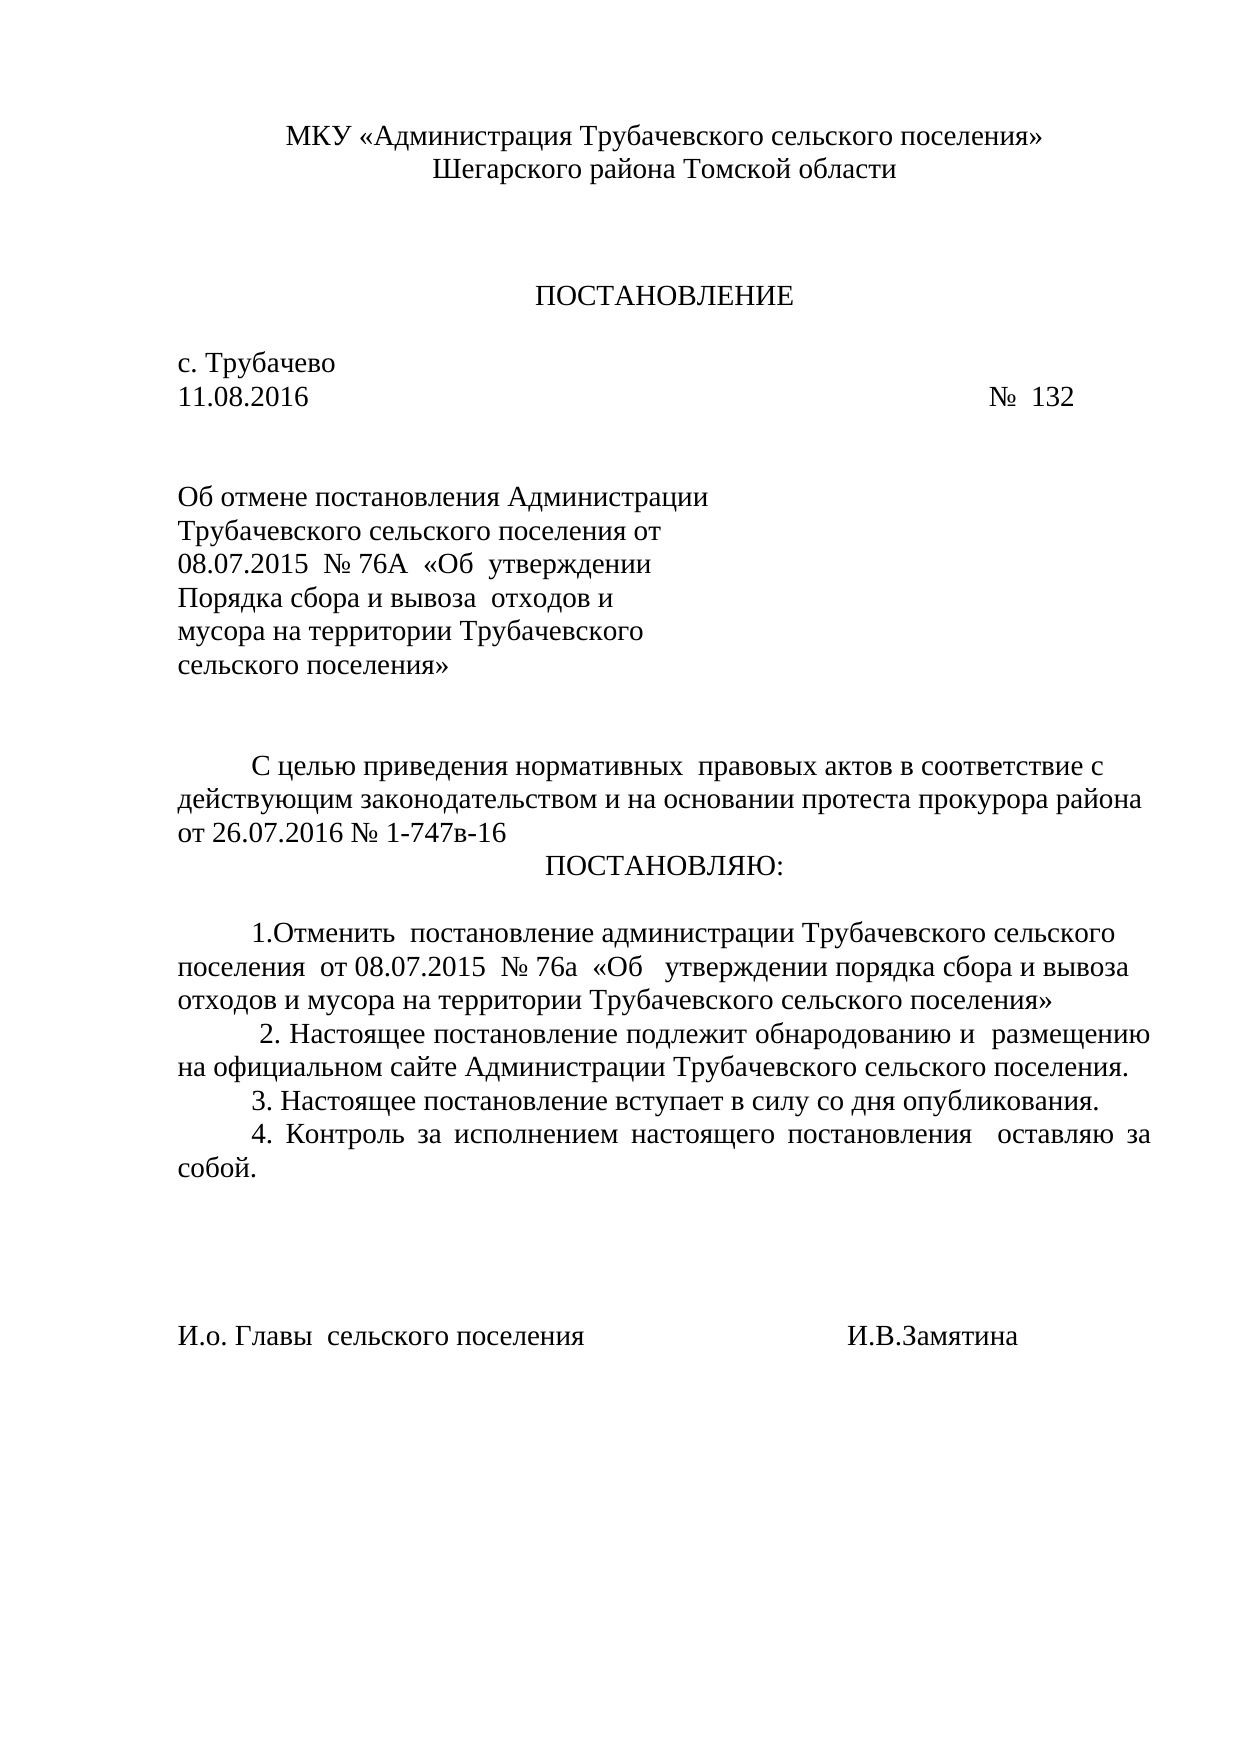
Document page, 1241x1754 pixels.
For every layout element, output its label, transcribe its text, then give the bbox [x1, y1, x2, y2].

text 08.07.2015 № 76А «Об утверждении [177, 546, 1152, 580]
text ПОСТАНОВЛЯЮ: [177, 848, 1152, 882]
text 11.08.2016 № 132 [177, 379, 1152, 412]
text с. Трубачево [177, 345, 1152, 379]
text МКУ «Администрация Трубачевского сельского поселения» [177, 118, 1152, 152]
text Шегарского района Томской области [177, 152, 1152, 185]
text Трубачевского сельского поселения от [177, 513, 1152, 546]
text сельского поселения» [177, 647, 1152, 681]
text С целью приведения нормативных правовых актов в соответствие с действующим законодательством и на основании протеста прокурора района от 26.07.2016 № 1-747в-16 [177, 748, 1152, 848]
text 1.Отменить постановление администрации Трубачевского сельского поселения от 08.07.2015 № 76а «Об утверждении порядка сбора и вывоза отходов и мусора на территории Трубачевского сельского поселения» [177, 915, 1152, 1016]
text И.о. Главы сельского поселения И.В.Замятина [177, 1318, 1152, 1351]
text 2. Настоящее постановление подлежит обнародованию и размещению на официальном сайте Администрации Трубачевского сельского поселения. [177, 1016, 1152, 1083]
text Порядка сбора и вывоза отходов и [177, 580, 1152, 613]
text 3. Настоящее постановление вступает в силу со дня опубликования. [177, 1083, 1152, 1117]
text 4. Контроль за исполнением настоящего постановления оставляю за собой. [177, 1117, 1152, 1184]
text Об отмене постановления Администрации [177, 479, 1152, 513]
text ПОСТАНОВЛЕНИЕ [177, 278, 1152, 312]
text мусора на территории Трубачевского [177, 613, 1152, 647]
